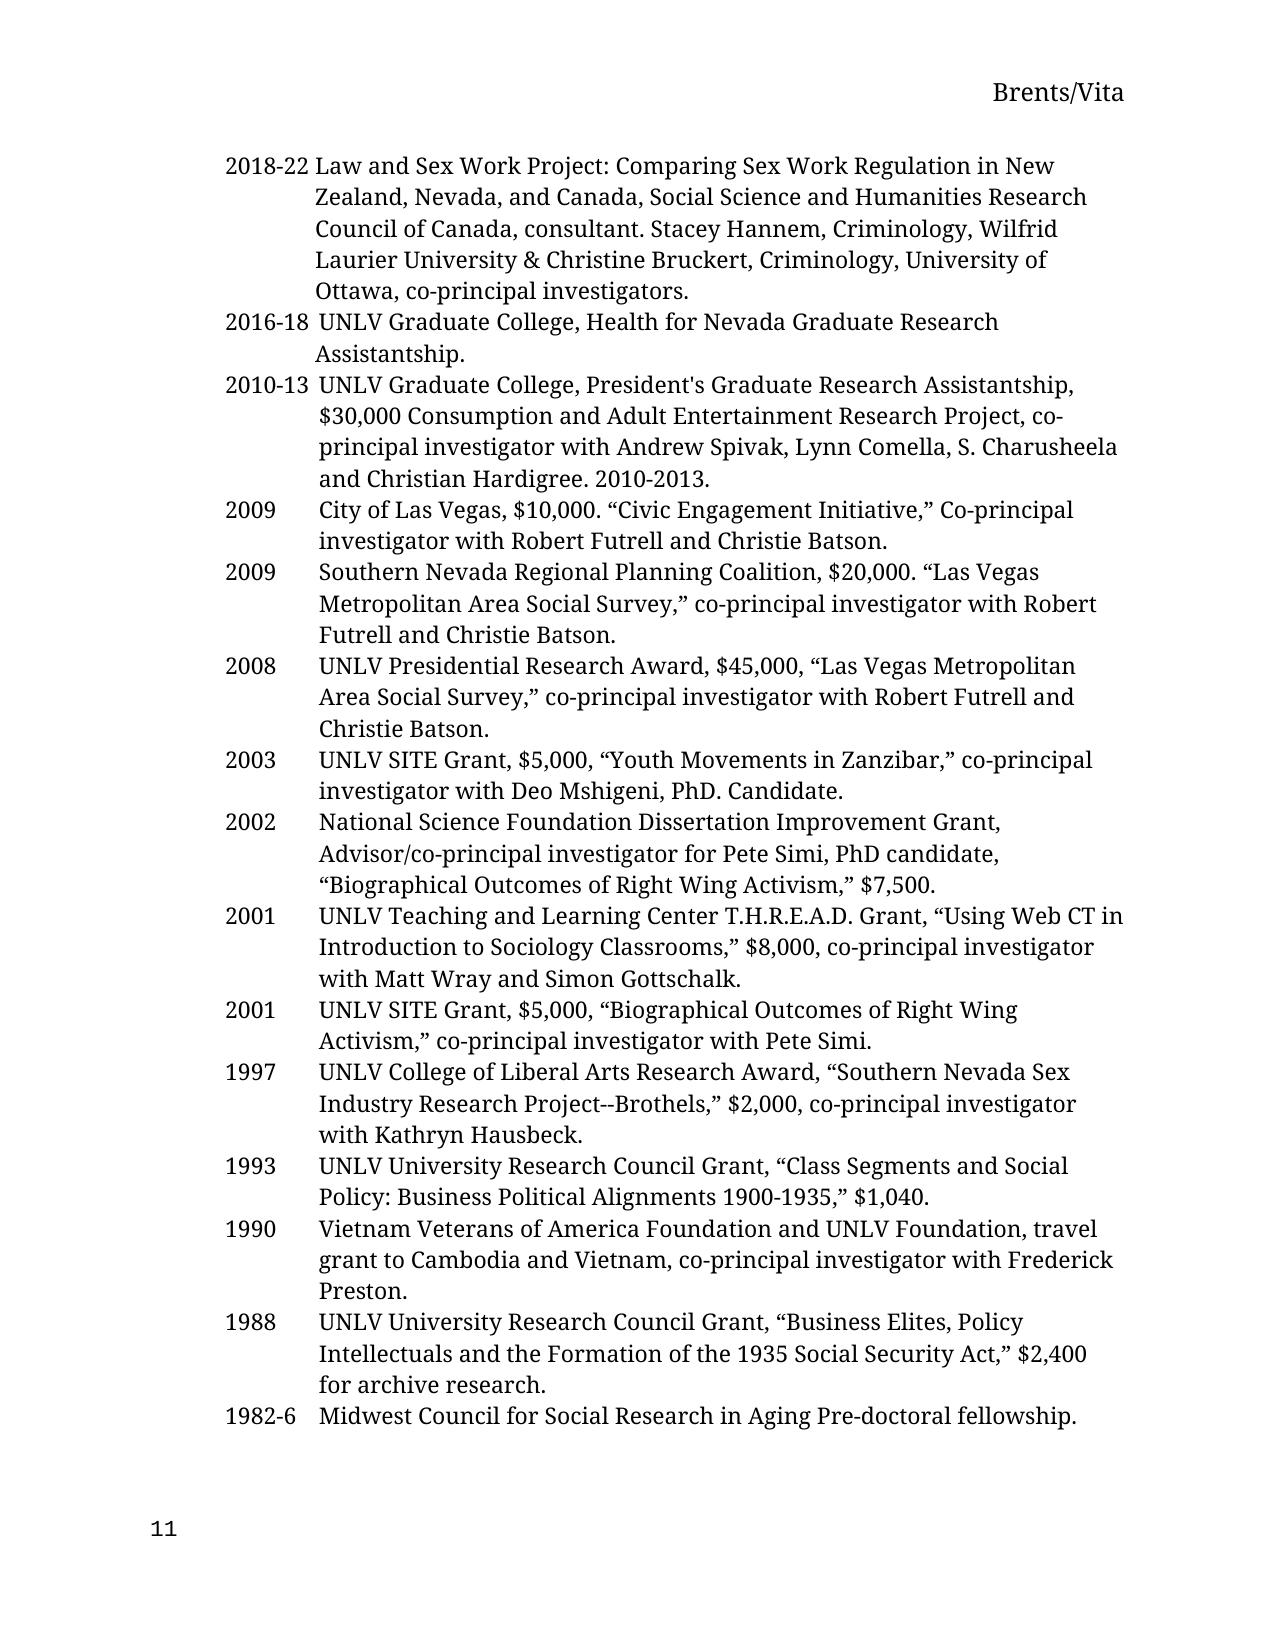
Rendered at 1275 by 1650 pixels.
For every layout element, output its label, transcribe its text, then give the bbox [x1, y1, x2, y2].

text 2018-22 Law and Sex Work Project: Comparing Sex Work Regulation in New Zealand, Nevada, and Canada, Social Science and Humanities Research Council of Canada, consultant. Stacey Hannem, Criminology, Wilfrid Laurier University & Christine Bruckert, Criminology, University of Ottawa, co-principal investigators. [225, 150, 1125, 306]
text 1990 Vietnam Veterans of America Foundation and UNLV Foundation, travel grant to Cambodia and Vietnam, co-principal investigator with Frederick Preston. [225, 1212, 1125, 1306]
text 2009 Southern Nevada Regional Planning Coalition, $20,000. “Las Vegas Metropolitan Area Social Survey,” co-principal investigator with Robert Futrell and Christie Batson. [150, 556, 1125, 650]
text 1997 UNLV College of Liberal Arts Research Award, “Southern Nevada Sex Industry Research Project--Brothels,” $2,000, co-principal investigator with Kathryn Hausbeck. [225, 1056, 1125, 1150]
text 2009 City of Las Vegas, $10,000. “Civic Engagement Initiative,” Co-principal investigator with Robert Futrell and Christie Batson. [150, 494, 1125, 556]
text 2001 UNLV Teaching and Learning Center T.H.R.E.A.D. Grant, “Using Web CT in Introduction to Sociology Classrooms,” $8,000, co-principal investigator with Matt Wray and Simon Gottschalk. [225, 900, 1125, 994]
text 2001 UNLV SITE Grant, $5,000, “Biographical Outcomes of Right Wing Activism,” co-principal investigator with Pete Simi. [225, 994, 1125, 1056]
text 2016-18 UNLV Graduate College, Health for Nevada Graduate Research Assistantship. [225, 306, 1125, 369]
text 2003 UNLV SITE Grant, $5,000, “Youth Movements in Zanzibar,” co-principal investigator with Deo Mshigeni, PhD. Candidate. [150, 744, 1125, 806]
text 2002 National Science Foundation Dissertation Improvement Grant, Advisor/co-principal investigator for Pete Simi, PhD candidate, “Biographical Outcomes of Right Wing Activism,” $7,500. [225, 806, 1125, 900]
text 1993 UNLV University Research Council Grant, “Class Segments and Social Policy: Business Political Alignments 1900-1935,” $1,040. [225, 1150, 1125, 1212]
text 1988 UNLV University Research Council Grant, “Business Elites, Policy Intellectuals and the Formation of the 1935 Social Security Act,” $2,400 for archive research. [225, 1306, 1125, 1400]
text 2010-13 UNLV Graduate College, President's Graduate Research Assistantship, $30,000 Consumption and Adult Entertainment Research Project, co-principal investigator with Andrew Spivak, Lynn Comella, S. Charusheela and Christian Hardigree. 2010-2013. [150, 369, 1125, 494]
text 2008 UNLV Presidential Research Award, $45,000, “Las Vegas Metropolitan Area Social Survey,” co-principal investigator with Robert Futrell and Christie Batson. [150, 650, 1125, 744]
text 1982-6 Midwest Council for Social Research in Aging Pre-doctoral fellowship. [150, 1400, 1125, 1431]
